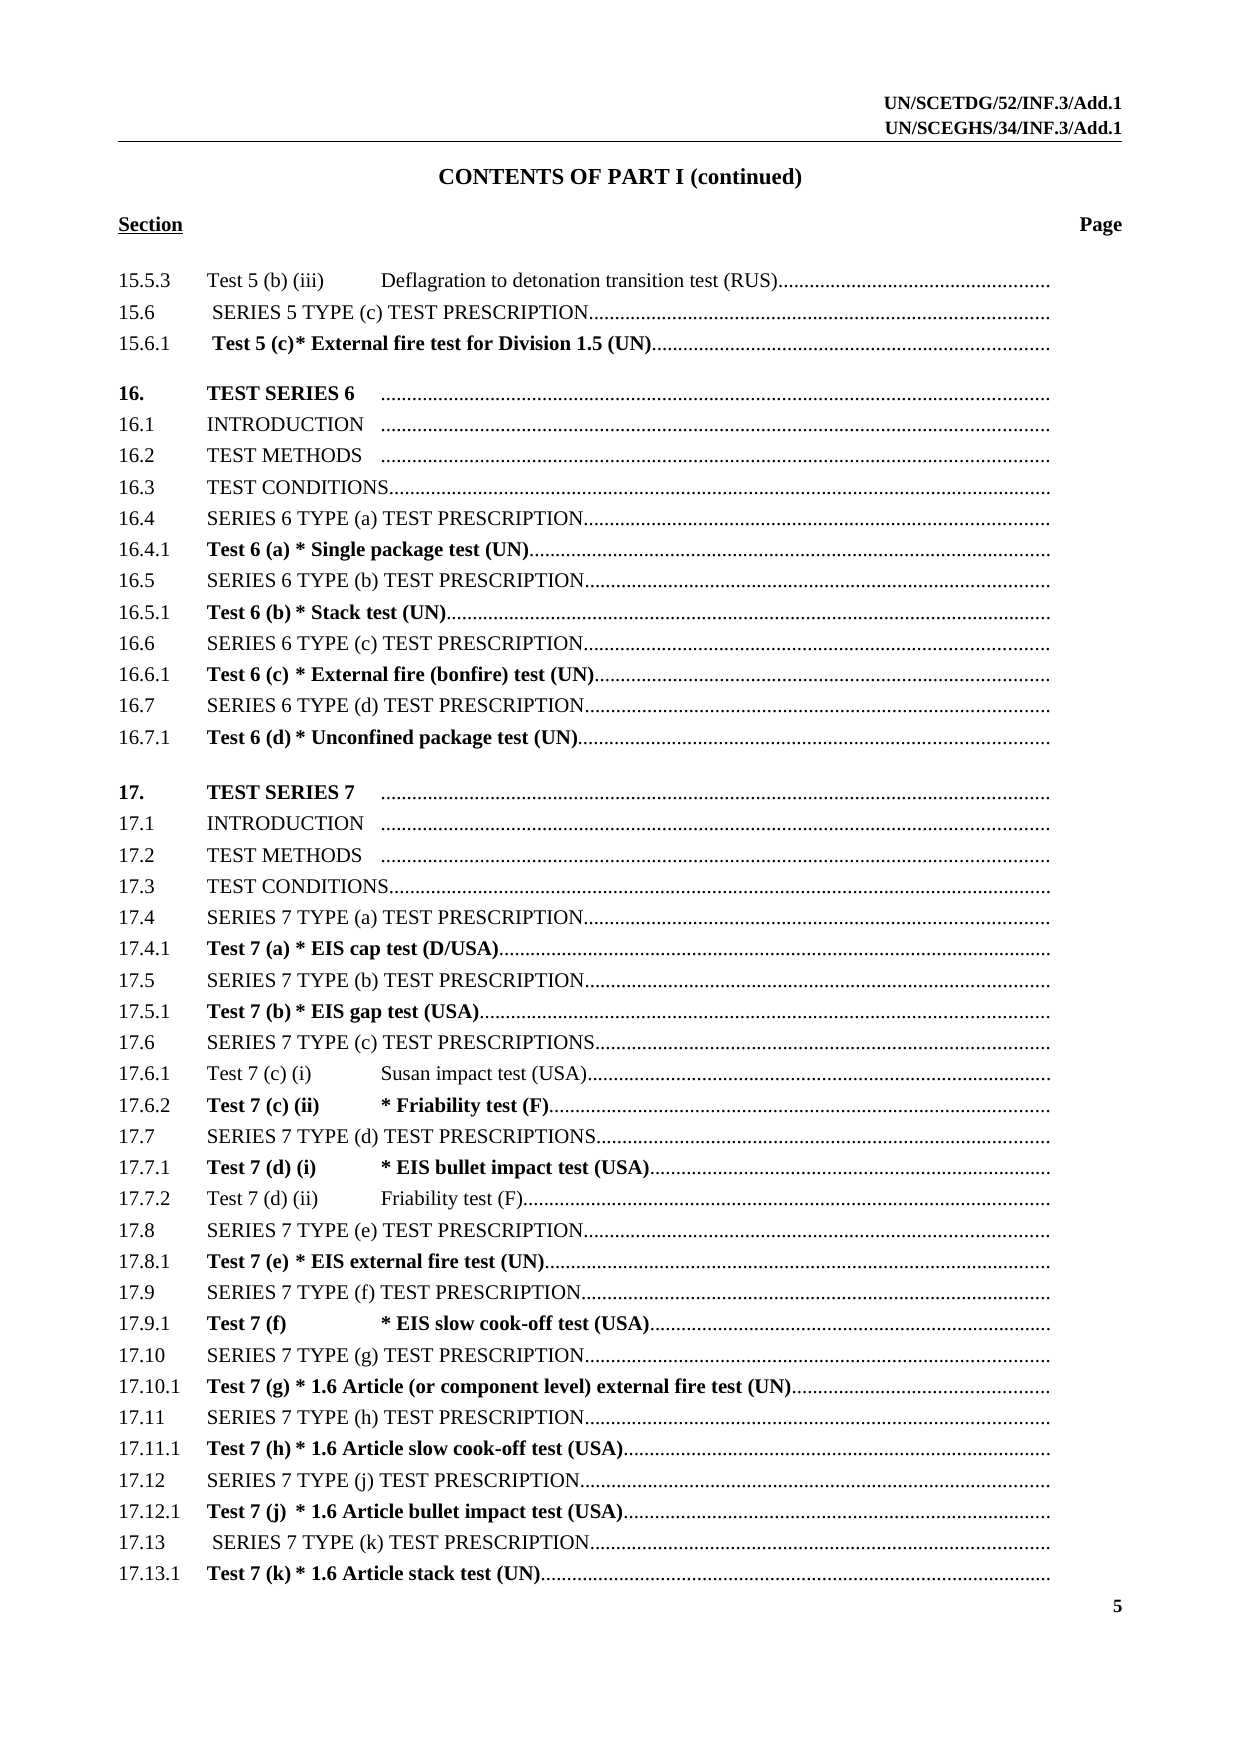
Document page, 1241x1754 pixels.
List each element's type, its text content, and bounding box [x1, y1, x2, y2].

text 16.6.1 Test 6 (c) * External fire (bonfire) test (UN) [118, 661, 1122, 686]
text 17.3 TEST CONDITIONS [118, 873, 1122, 898]
text 16.7.1 Test 6 (d) * Unconfined package test (UN) [118, 724, 1122, 749]
text 17.9 SERIES 7 TYPE (f) TEST PRESCRIPTION [118, 1279, 1122, 1304]
text 17.7.1 Test 7 (d) (i) * EIS bullet impact test (USA) [118, 1154, 1122, 1179]
text 15.6.1 Test 5 (c) * External fire test for Division 1.5 (UN) [118, 330, 1122, 355]
text 17.12.1 Test 7 (j) * 1.6 Article bullet impact test (USA) [118, 1498, 1122, 1523]
text 17.10 SERIES 7 TYPE (g) TEST PRESCRIPTION [118, 1342, 1122, 1367]
text 16.3 TEST CONDITIONS [118, 474, 1122, 499]
text 17.2 TEST METHODS [118, 842, 1122, 867]
text 16.6 SERIES 6 TYPE (c) TEST PRESCRIPTION [118, 630, 1122, 655]
text 17.11 SERIES 7 TYPE (h) TEST PRESCRIPTION [118, 1404, 1122, 1429]
text 17.7.2 Test 7 (d) (ii) Friability test (F) [118, 1185, 1122, 1210]
text 17.12 SERIES 7 TYPE (j) TEST PRESCRIPTION [118, 1467, 1122, 1492]
text 17.5.1 Test 7 (b) * EIS gap test (USA) [118, 998, 1122, 1023]
text 16.2 TEST METHODS [118, 442, 1122, 467]
text 17.5 SERIES 7 TYPE (b) TEST PRESCRIPTION [118, 967, 1122, 992]
text 17.10.1 Test 7 (g) * 1.6 Article (or component level) external fire test (UN) [118, 1373, 1122, 1398]
list CONTENTS OF PART I (continued) [118, 163, 1122, 190]
list Section Page [118, 211, 1122, 236]
text 17. TEST SERIES 7 [118, 779, 1122, 804]
text 16.5.1 Test 6 (b) * Stack test (UN) [118, 599, 1122, 624]
text 16.7 SERIES 6 TYPE (d) TEST PRESCRIPTION [118, 692, 1122, 717]
text 17.13 SERIES 7 TYPE (k) TEST PRESCRIPTION [118, 1529, 1122, 1554]
text 17.9.1 Test 7 (f) * EIS slow cook-off test (USA) [118, 1310, 1122, 1335]
text 17.6 SERIES 7 TYPE (c) TEST PRESCRIPTIONS [118, 1029, 1122, 1054]
text 16.1 INTRODUCTION [118, 411, 1122, 436]
text 17.1 INTRODUCTION [118, 810, 1122, 835]
text 17.8 SERIES 7 TYPE (e) TEST PRESCRIPTION [118, 1217, 1122, 1242]
text 17.13.1 Test 7 (k) * 1.6 Article stack test (UN) [118, 1560, 1122, 1585]
text 16.5 SERIES 6 TYPE (b) TEST PRESCRIPTION [118, 567, 1122, 592]
text 17.4 SERIES 7 TYPE (a) TEST PRESCRIPTION [118, 904, 1122, 929]
text 16.4 SERIES 6 TYPE (a) TEST PRESCRIPTION [118, 505, 1122, 530]
text 16.4.1 Test 6 (a) * Single package test (UN) [118, 536, 1122, 561]
text 17.6.2 Test 7 (c) (ii) * Friability test (F) [118, 1092, 1122, 1117]
text 17.7 SERIES 7 TYPE (d) TEST PRESCRIPTIONS [118, 1123, 1122, 1148]
text 17.11.1 Test 7 (h) * 1.6 Article slow cook-off test (USA) [118, 1435, 1122, 1460]
text 17.8.1 Test 7 (e) * EIS external fire test (UN) [118, 1248, 1122, 1273]
text 17.6.1 Test 7 (c) (i) Susan impact test (USA) [118, 1060, 1122, 1085]
text 17.4.1 Test 7 (a) * EIS cap test (D/USA) [118, 935, 1122, 960]
text 15.6 SERIES 5 TYPE (c) TEST PRESCRIPTION [118, 299, 1122, 324]
text 16. TEST SERIES 6 [118, 380, 1122, 405]
text 15.5.3 Test 5 (b) (iii) Deflagration to detonation transition test (RUS) [118, 267, 1122, 292]
